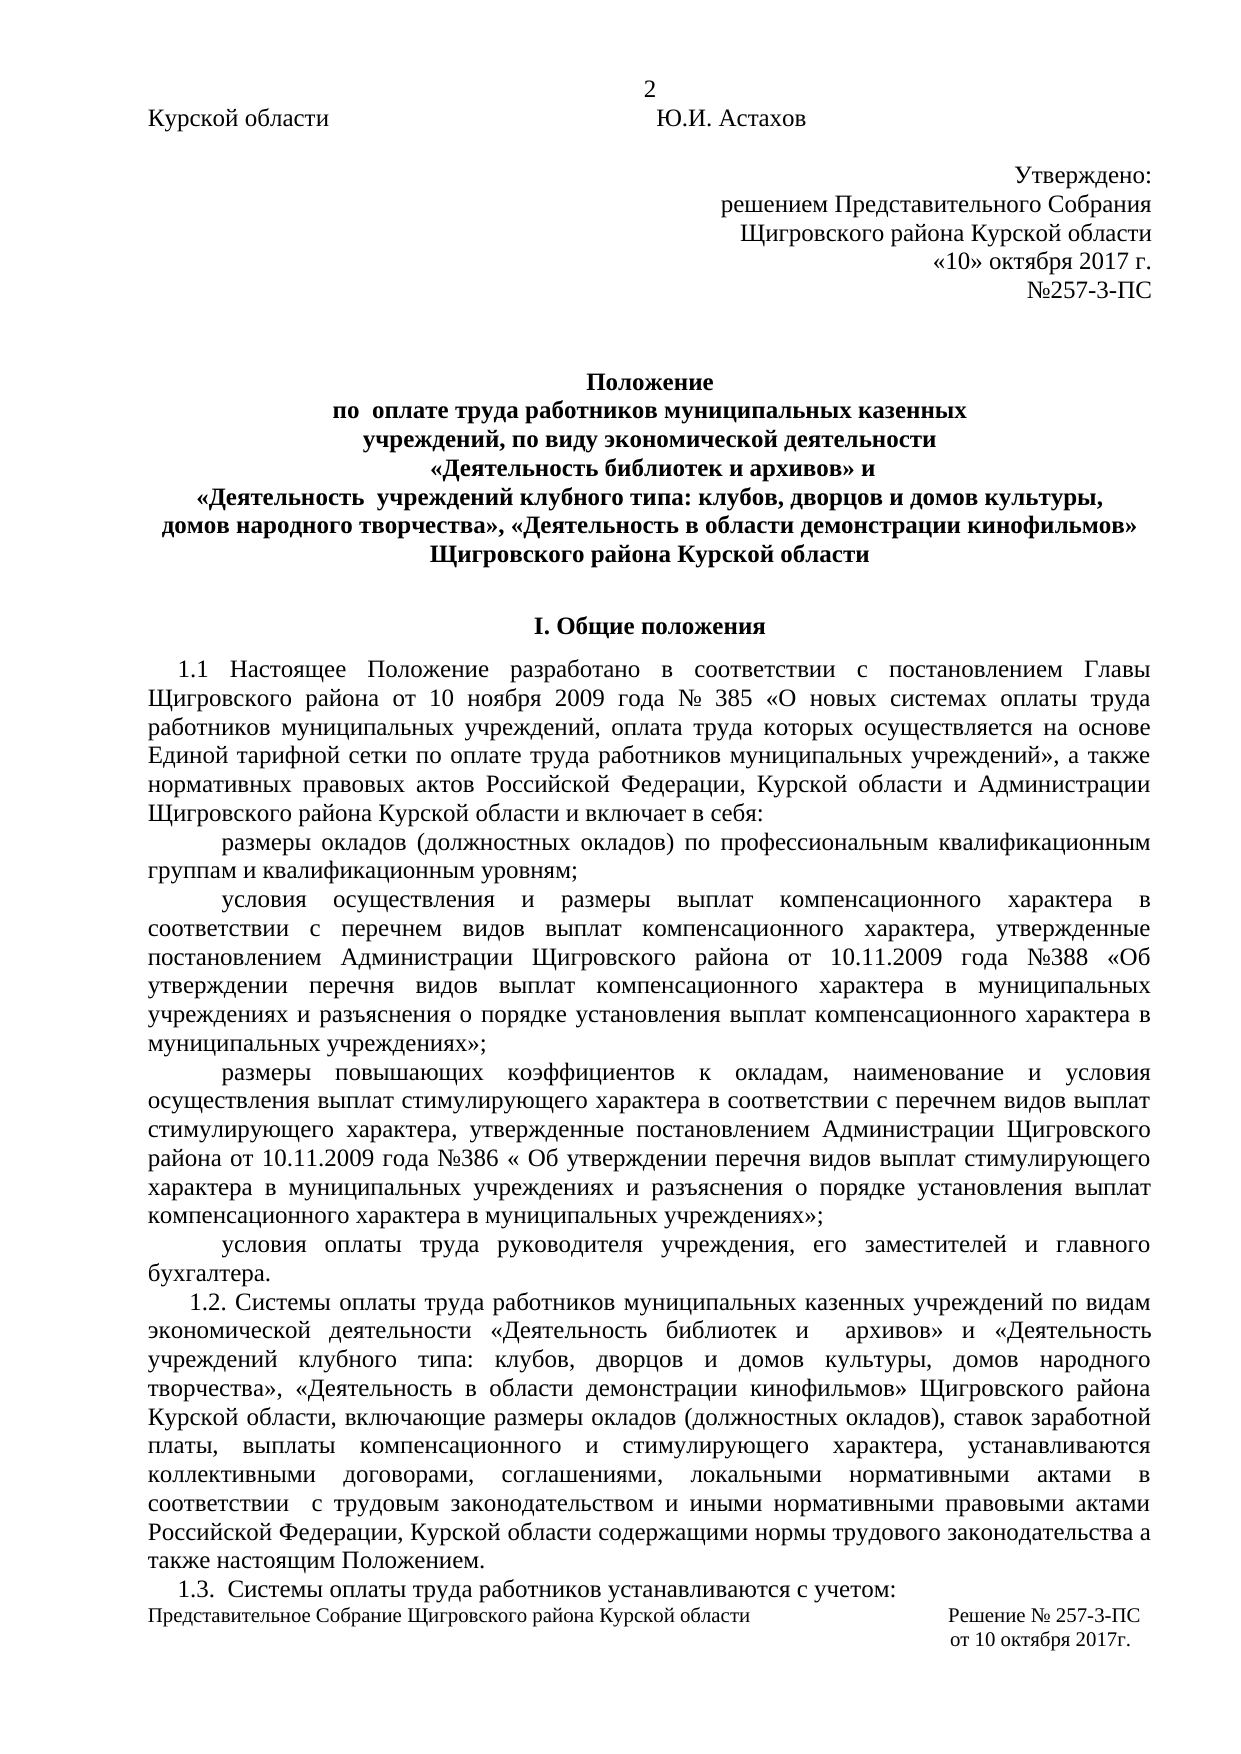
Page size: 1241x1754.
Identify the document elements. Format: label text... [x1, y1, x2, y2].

subtitle Положение [148, 367, 1152, 395]
subtitle «Деятельность библиотек и архивов» и [148, 453, 1152, 482]
subtitle 1.2. Системы оплаты труда работников муниципальных казенных учреждений по видам экономической деятельности «Деятельность библиотек и архивов» и «Деятельность учреждений клубного типа: клубов, дворцов и домов культуры, домов народного творчества», «Деятельность в области демонстрации кинофильмов» Щигровского района Курской области, включающие размеры окладов (должностных окладов), ставок заработной платы, выплаты компенсационного и стимулирующего характера, устанавливаются коллективными договорами, соглашениями, локальными нормативными актами в соответствии с трудовым законодательством и иными нормативными правовыми актами Российской Федерации, Курской области содержащими нормы трудового законодательства а также настоящим Положением. [148, 1287, 1152, 1574]
text условия оплаты труда руководителя учреждения, его заместителей и главного бухгалтера. [148, 1229, 1152, 1287]
text размеры окладов (должностных окладов) по профессиональным квалификационным группам и квалификационным уровням; [148, 827, 1152, 884]
text размеры повышающих коэффициентов к окладам, наименование и условия осуществления выплат стимулирующего характера в соответствии с перечнем видов выплат стимулирующего характера, утвержденные постановлением Администрации Щигровского района от 10.11.2009 года №386 « Об утверждении перечня видов выплат стимулирующего характера в муниципальных учреждениях и разъяснения о порядке установления выплат компенсационного характера в муниципальных учреждениях»; [148, 1057, 1152, 1229]
text №257-3-ПС [598, 275, 1152, 304]
text 1.3. Системы оплаты труда работников устанавливаются с учетом: [148, 1574, 1152, 1603]
subtitle учреждений, по виду экономической деятельности [148, 424, 1152, 453]
text условия осуществления и размеры выплат компенсационного характера в соответствии с перечнем видов выплат компенсационного характера, утвержденные постановлением Администрации Щигровского района от 10.11.2009 года №388 «Об утверждении перечня видов выплат компенсационного характера в муниципальных учреждениях и разъяснения о порядке установления выплат компенсационного характера в муниципальных учреждениях»; [148, 884, 1152, 1057]
text «Деятельность учреждений клубного типа: клубов, дворцов и домов культуры, [148, 482, 1152, 510]
text Утверждено: [598, 160, 1152, 189]
subtitle 1.1 Настоящее Положение разработано в соответствии с постановлением Главы Щигровского района от 10 ноября 2009 года № 385 «О новых системах оплаты труда работников муниципальных учреждений, оплата труда которых осуществляется на основе Единой тарифной сетки по оплате труда работников муниципальных учреждений», а также нормативных правовых актов Российской Федерации, Курской области и Администрации Щигровского района Курской области и включает в себя: [148, 654, 1152, 827]
text решением Представительного Собрания Щигровского района Курской области [598, 189, 1152, 246]
text домов народного творчества», «Деятельность в области демонстрации кинофильмов» Щигровского района Курской области [148, 510, 1152, 568]
text Курской области Ю.И. Астахов [148, 103, 1152, 131]
subtitle по оплате труда работников муниципальных казенных [148, 395, 1152, 424]
text «10» октября 2017 г. [598, 246, 1152, 275]
text I. Общие положения [148, 611, 1152, 640]
